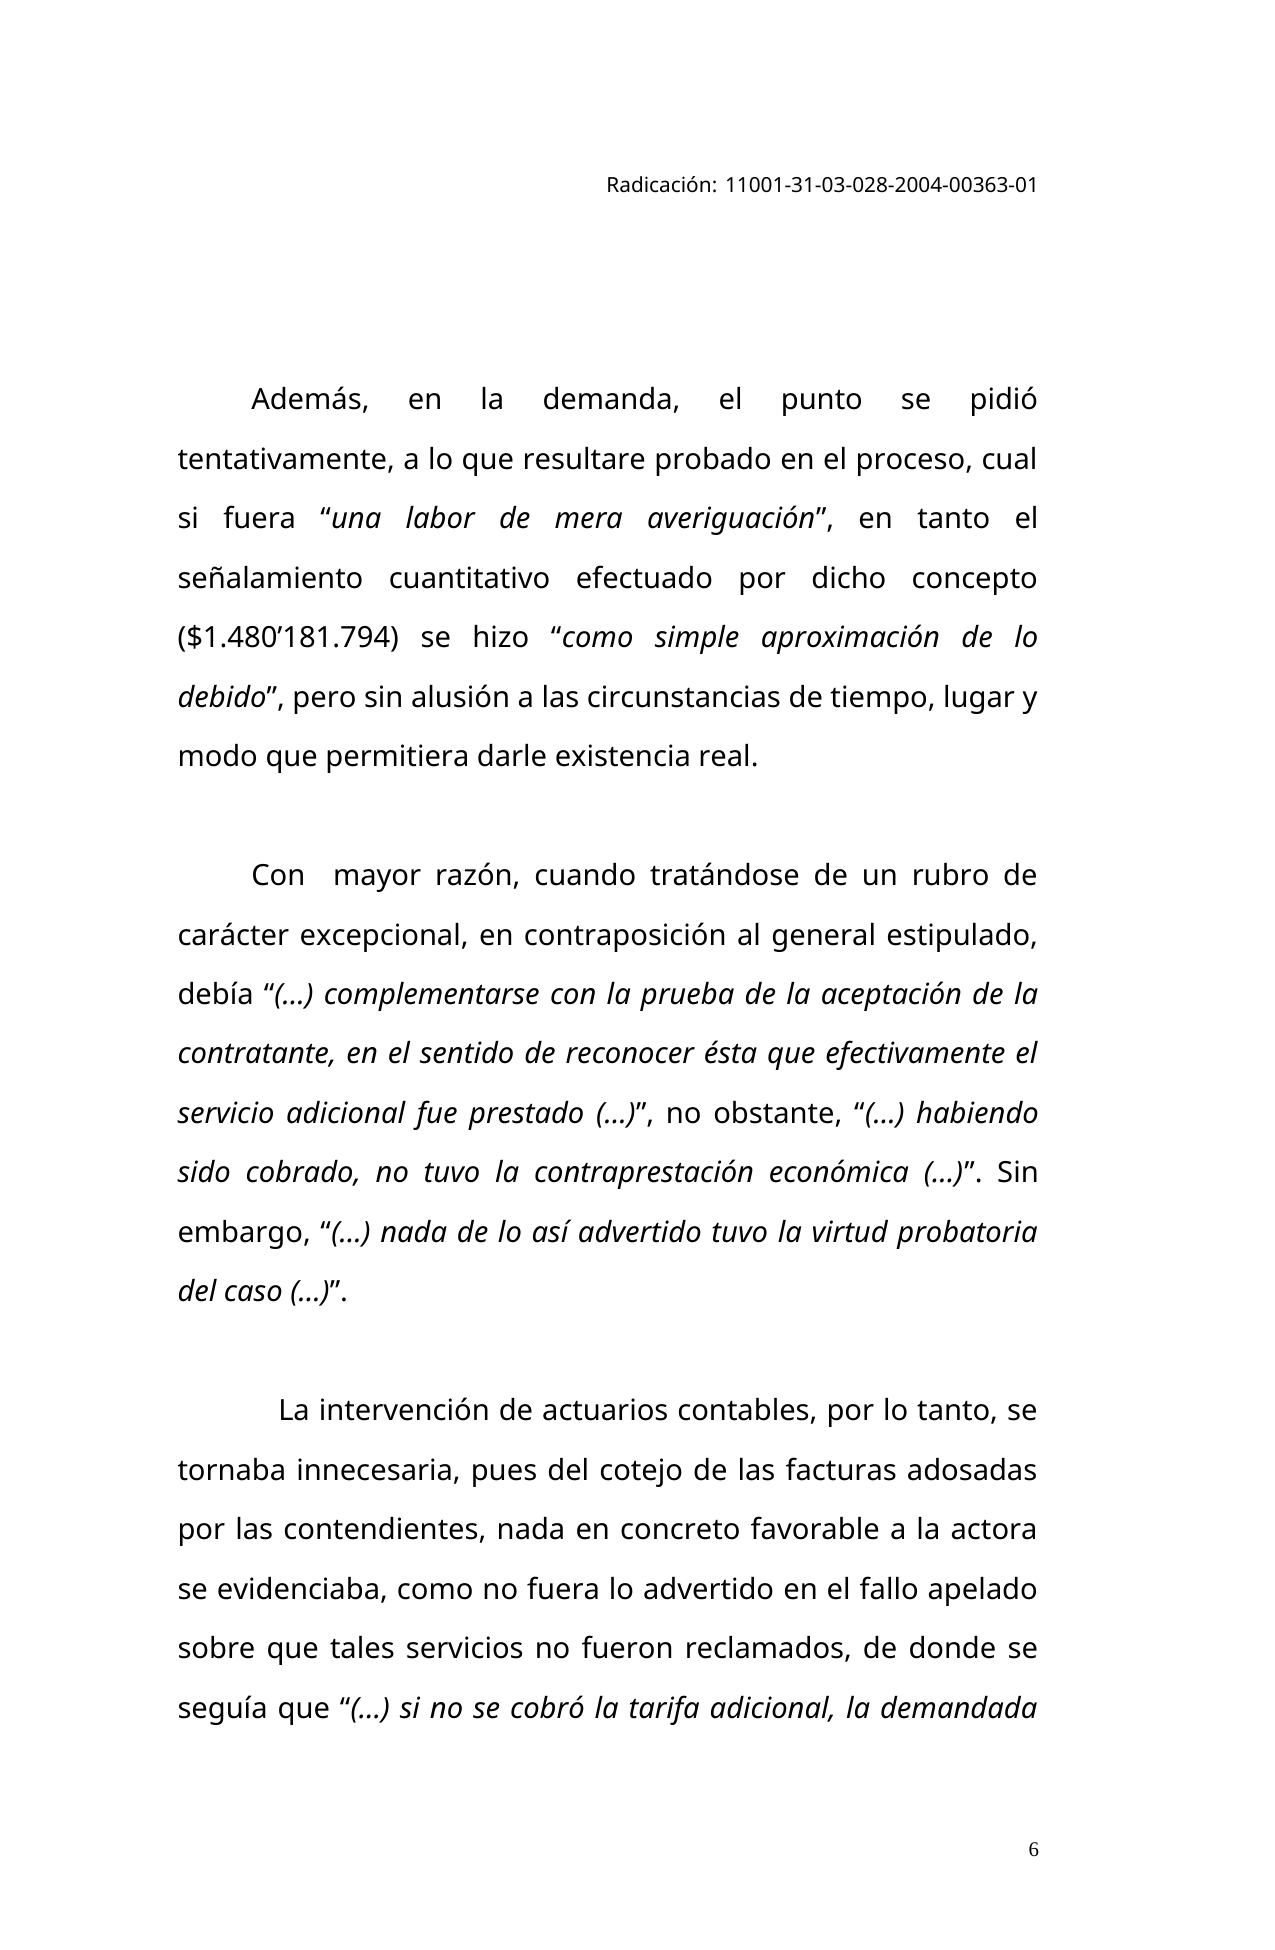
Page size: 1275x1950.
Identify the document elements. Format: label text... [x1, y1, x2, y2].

text Con mayor razón, cuando tratándose de un rubro de carácter excepcional, en contraposición al general estipulado, debía “(…) complementarse con la prueba de la aceptación de la contratante, en el sentido de reconocer ésta que efectivamente el servicio adicional fue prestado (…)”, no obstante, “(…) habiendo sido cobrado, no tuvo la contraprestación económica (…)”. Sin embargo, “(…) nada de lo así advertido tuvo la virtud probatoria del caso (…)”. [177, 854, 1039, 1310]
text Además, en la demanda, el punto se pidió tentativamente, a lo que resultare probado en el proceso, cual si fuera “una labor de mera averiguación”, en tanto el señalamiento cuantitativo efectuado por dicho concepto ($1.480’181.794) se hizo “como simple aproximación de lo debido”, pero sin alusión a las circunstancias de tiempo, lugar y modo que permitiera darle existencia real. [177, 378, 1039, 775]
